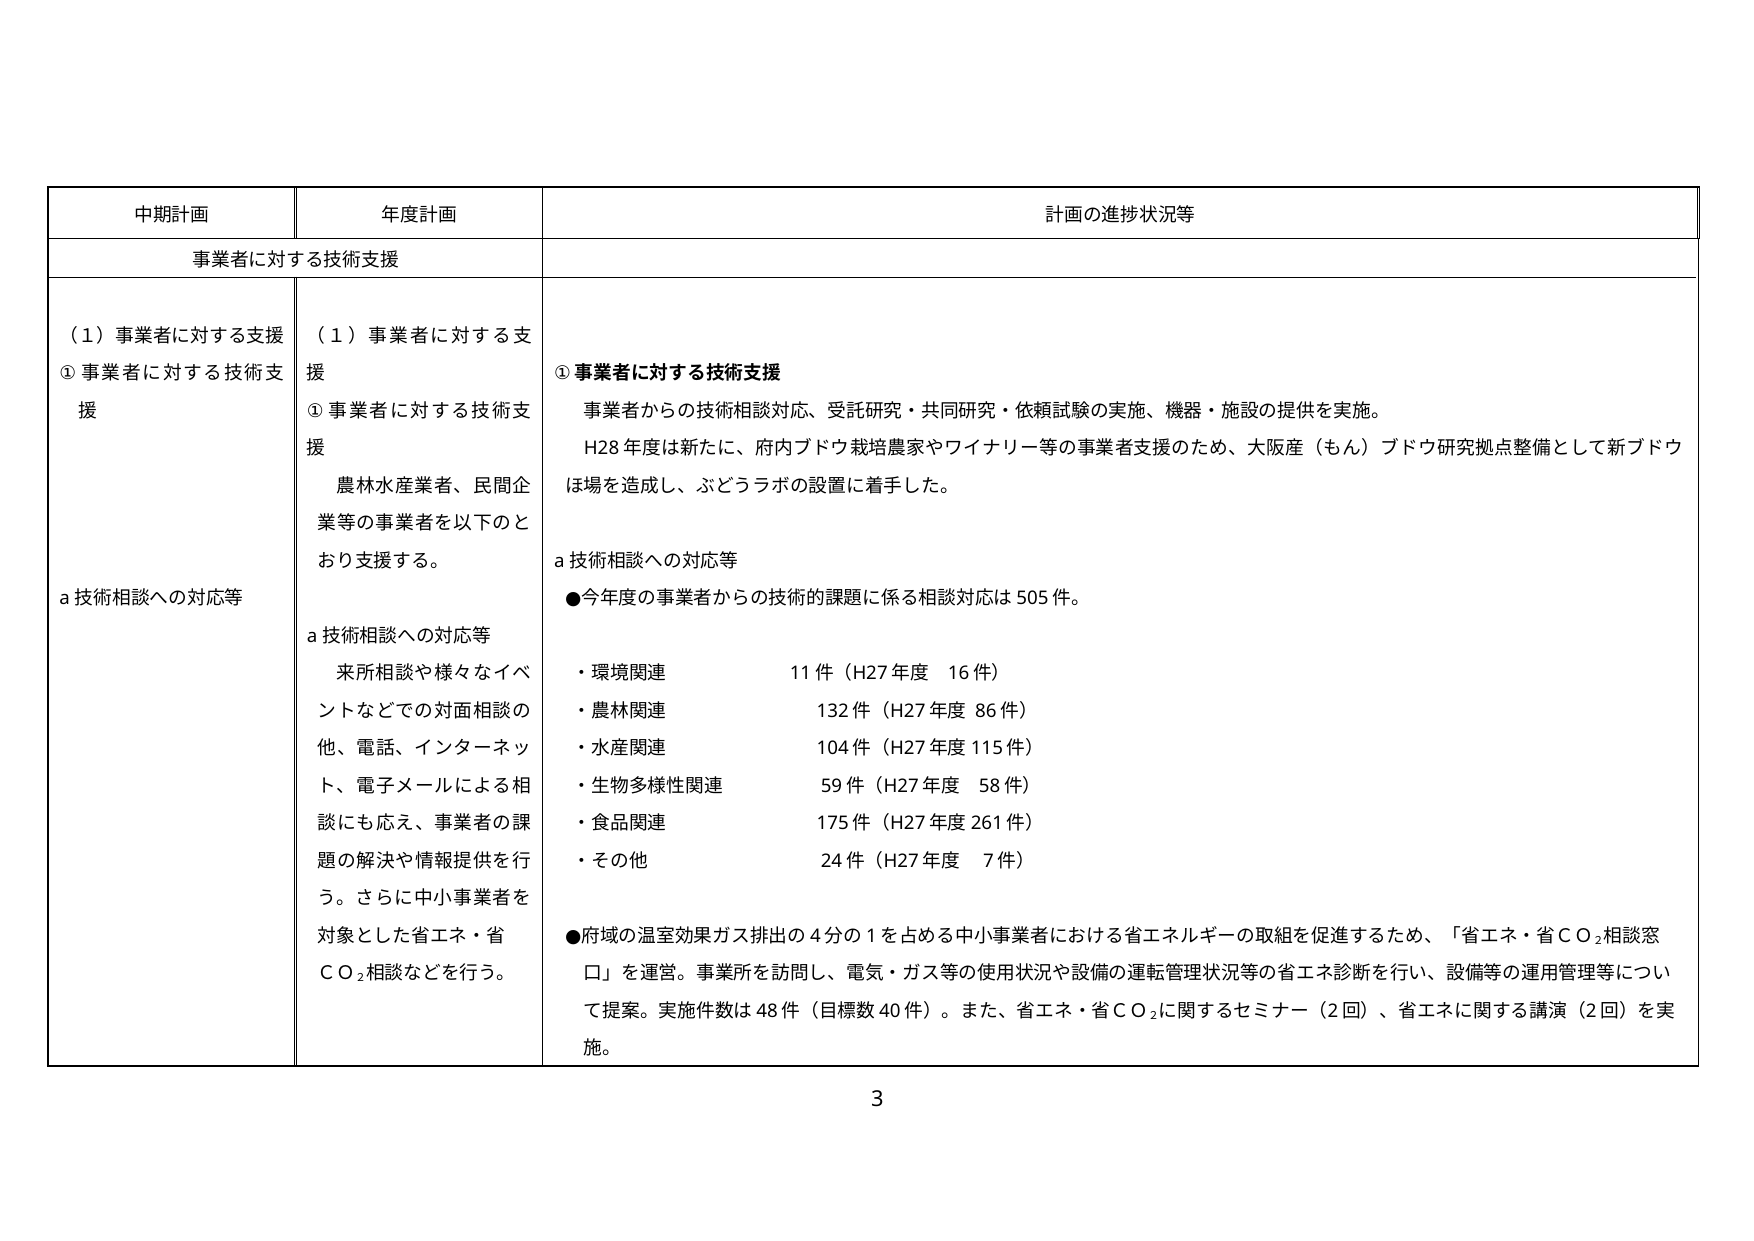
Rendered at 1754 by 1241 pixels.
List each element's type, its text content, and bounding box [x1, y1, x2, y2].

table_cell 事業者に対する技術支援 [49, 239, 542, 277]
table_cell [297, 278, 542, 1065]
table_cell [49, 278, 294, 1065]
table_header 年度計画 [297, 188, 542, 238]
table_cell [543, 277, 1698, 1065]
table_header 計画の進捗状況等 [543, 188, 1697, 238]
table_cell [543, 239, 1698, 277]
table_header 中期計画 [49, 188, 294, 238]
